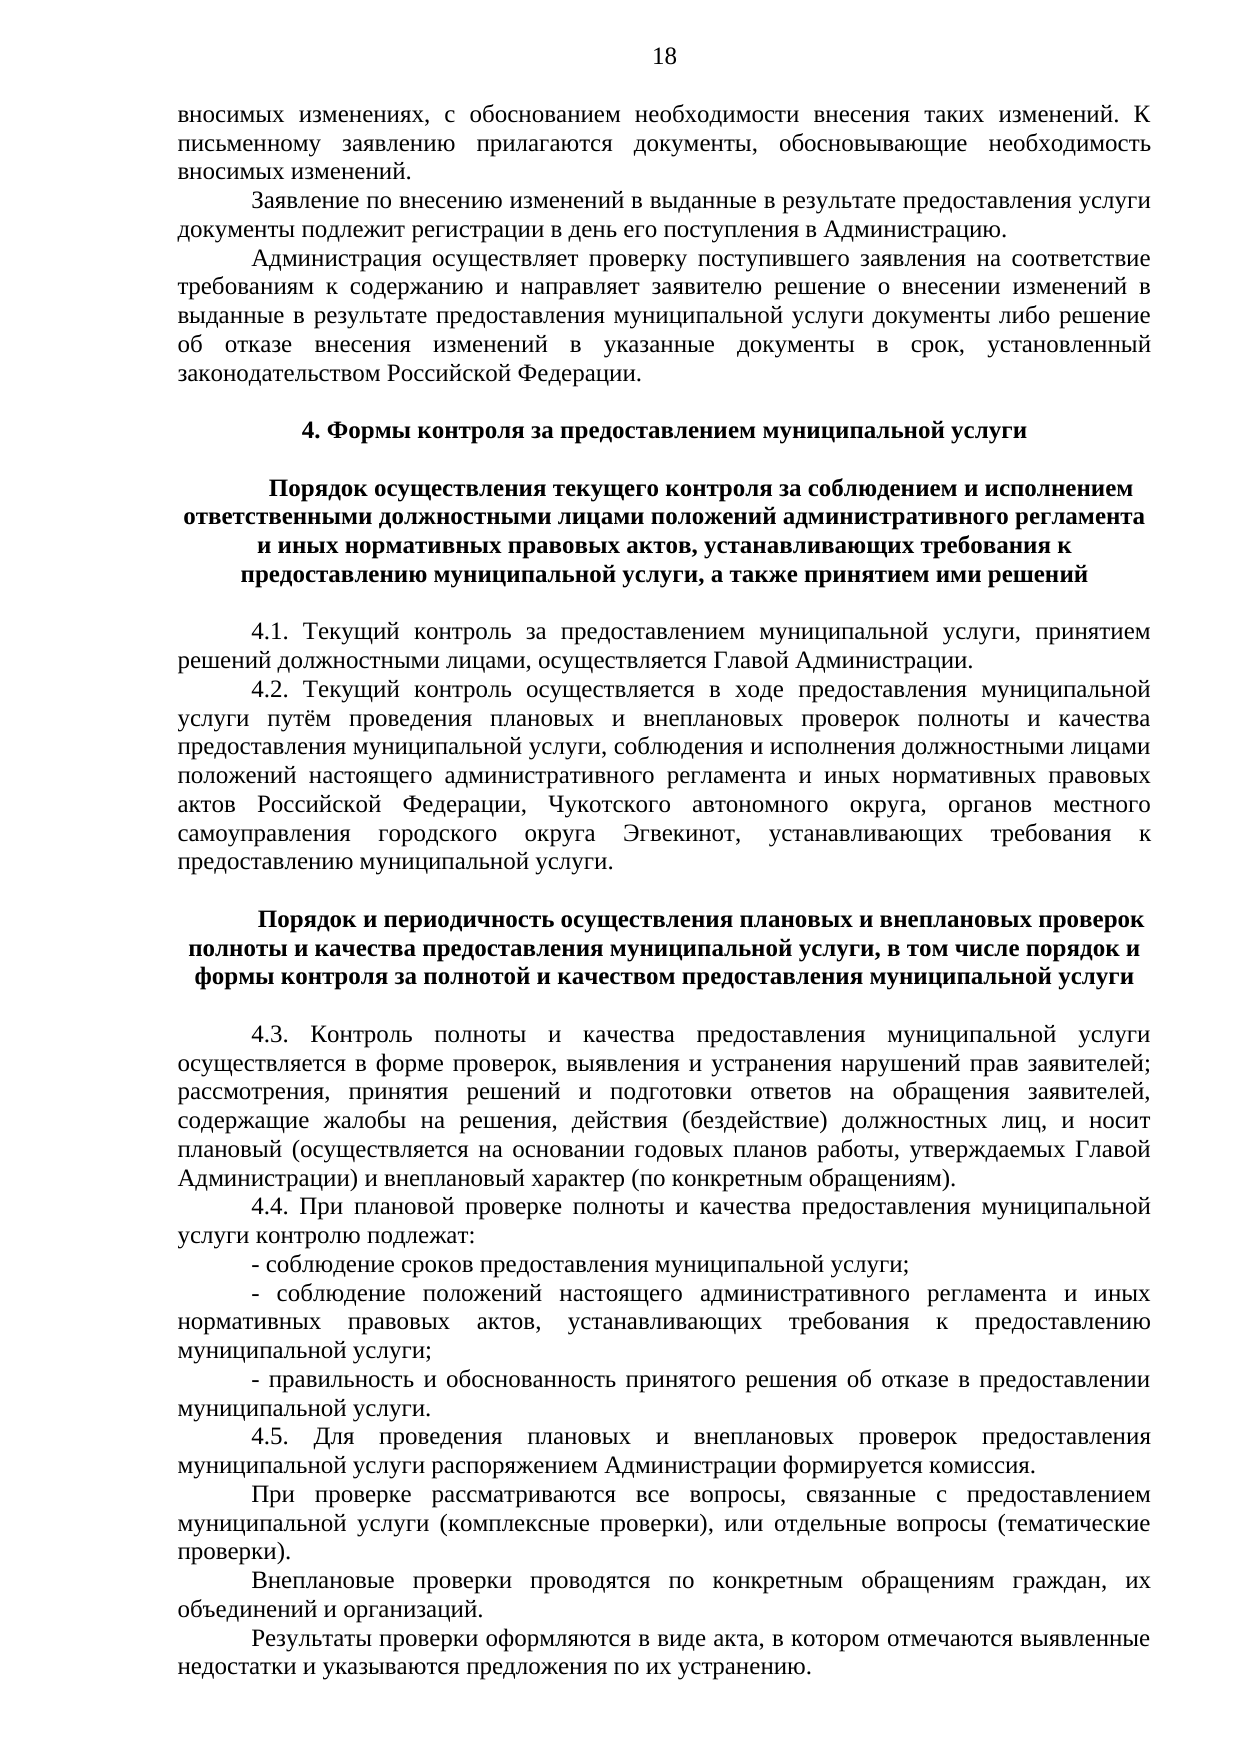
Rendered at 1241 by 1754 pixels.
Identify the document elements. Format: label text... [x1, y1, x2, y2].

text - соблюдение сроков предоставления муниципальной услуги; [177, 1249, 1152, 1278]
text Порядок осуществления текущего контроля за соблюдением и исполнением ответственными должностными лицами положений административного регламента и иных нормативных правовых актов, устанавливающих требования к предоставлению муниципальной услуги, а также принятием ими решений [177, 473, 1152, 588]
text Внеплановые проверки проводятся по конкретным обращениям граждан, их объединений и организаций. [177, 1565, 1152, 1623]
text - соблюдение положений настоящего административного регламента и иных нормативных правовых актов, устанавливающих требования к предоставлению муниципальной услуги; [177, 1278, 1152, 1364]
text - правильность и обоснованность принятого решения об отказе в предоставлении муниципальной услуги. [177, 1364, 1152, 1421]
text 4.1. Текущий контроль за предоставлением муниципальной услуги, принятием решений должностными лицами, осуществляется Главой Администрации. [177, 616, 1152, 674]
text Результаты проверки оформляются в виде акта, в котором отмечаются выявленные недостатки и указываются предложения по их устранению. [177, 1623, 1152, 1680]
text 4.2. Текущий контроль осуществляется в ходе предоставления муниципальной услуги путём проведения плановых и внеплановых проверок полноты и качества предоставления муниципальной услуги, соблюдения и исполнения должностными лицами положений настоящего административного регламента и иных нормативных правовых актов Российской Федерации, Чукотского автономного округа, органов местного самоуправления городского округа Эгвекинот, устанавливающих требования к предоставлению муниципальной услуги. [177, 674, 1152, 875]
text Заявление по внесению изменений в выданные в результате предоставления услуги документы подлежит регистрации в день его поступления в Администрацию. [177, 185, 1152, 243]
text 4.4. При плановой проверке полноты и качества предоставления муниципальной услуги контролю подлежат: [177, 1191, 1152, 1249]
text 4. Формы контроля за предоставлением муниципальной услуги [177, 415, 1152, 444]
text При проверке рассматриваются все вопросы, связанные с предоставлением муниципальной услуги (комплексные проверки), или отдельные вопросы (тематические проверки). [177, 1479, 1152, 1565]
text Администрация осуществляет проверку поступившего заявления на соответствие требованиям к содержанию и направляет заявителю решение о внесении изменений в выданные в результате предоставления муниципальной услуги документы либо решение об отказе внесения изменений в указанные документы в срок, установленный законодательством Российской Федерации. [177, 243, 1152, 386]
text 4.3. Контроль полноты и качества предоставления муниципальной услуги осуществляется в форме проверок, выявления и устранения нарушений прав заявителей; рассмотрения, принятия решений и подготовки ответов на обращения заявителей, содержащие жалобы на решения, действия (бездействие) должностных лиц, и носит плановый (осуществляется на основании годовых планов работы, утверждаемых Главой Администрации) и внеплановый характер (по конкретным обращениям). [177, 1019, 1152, 1191]
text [177, 99, 1152, 185]
text Порядок и периодичность осуществления плановых и внеплановых проверок полноты и качества предоставления муниципальной услуги, в том числе порядок и формы контроля за полнотой и качеством предоставления муниципальной услуги [177, 904, 1152, 990]
text 4.5. Для проведения плановых и внеплановых проверок предоставления муниципальной услуги распоряжением Администрации формируется комиссия. [177, 1421, 1152, 1479]
